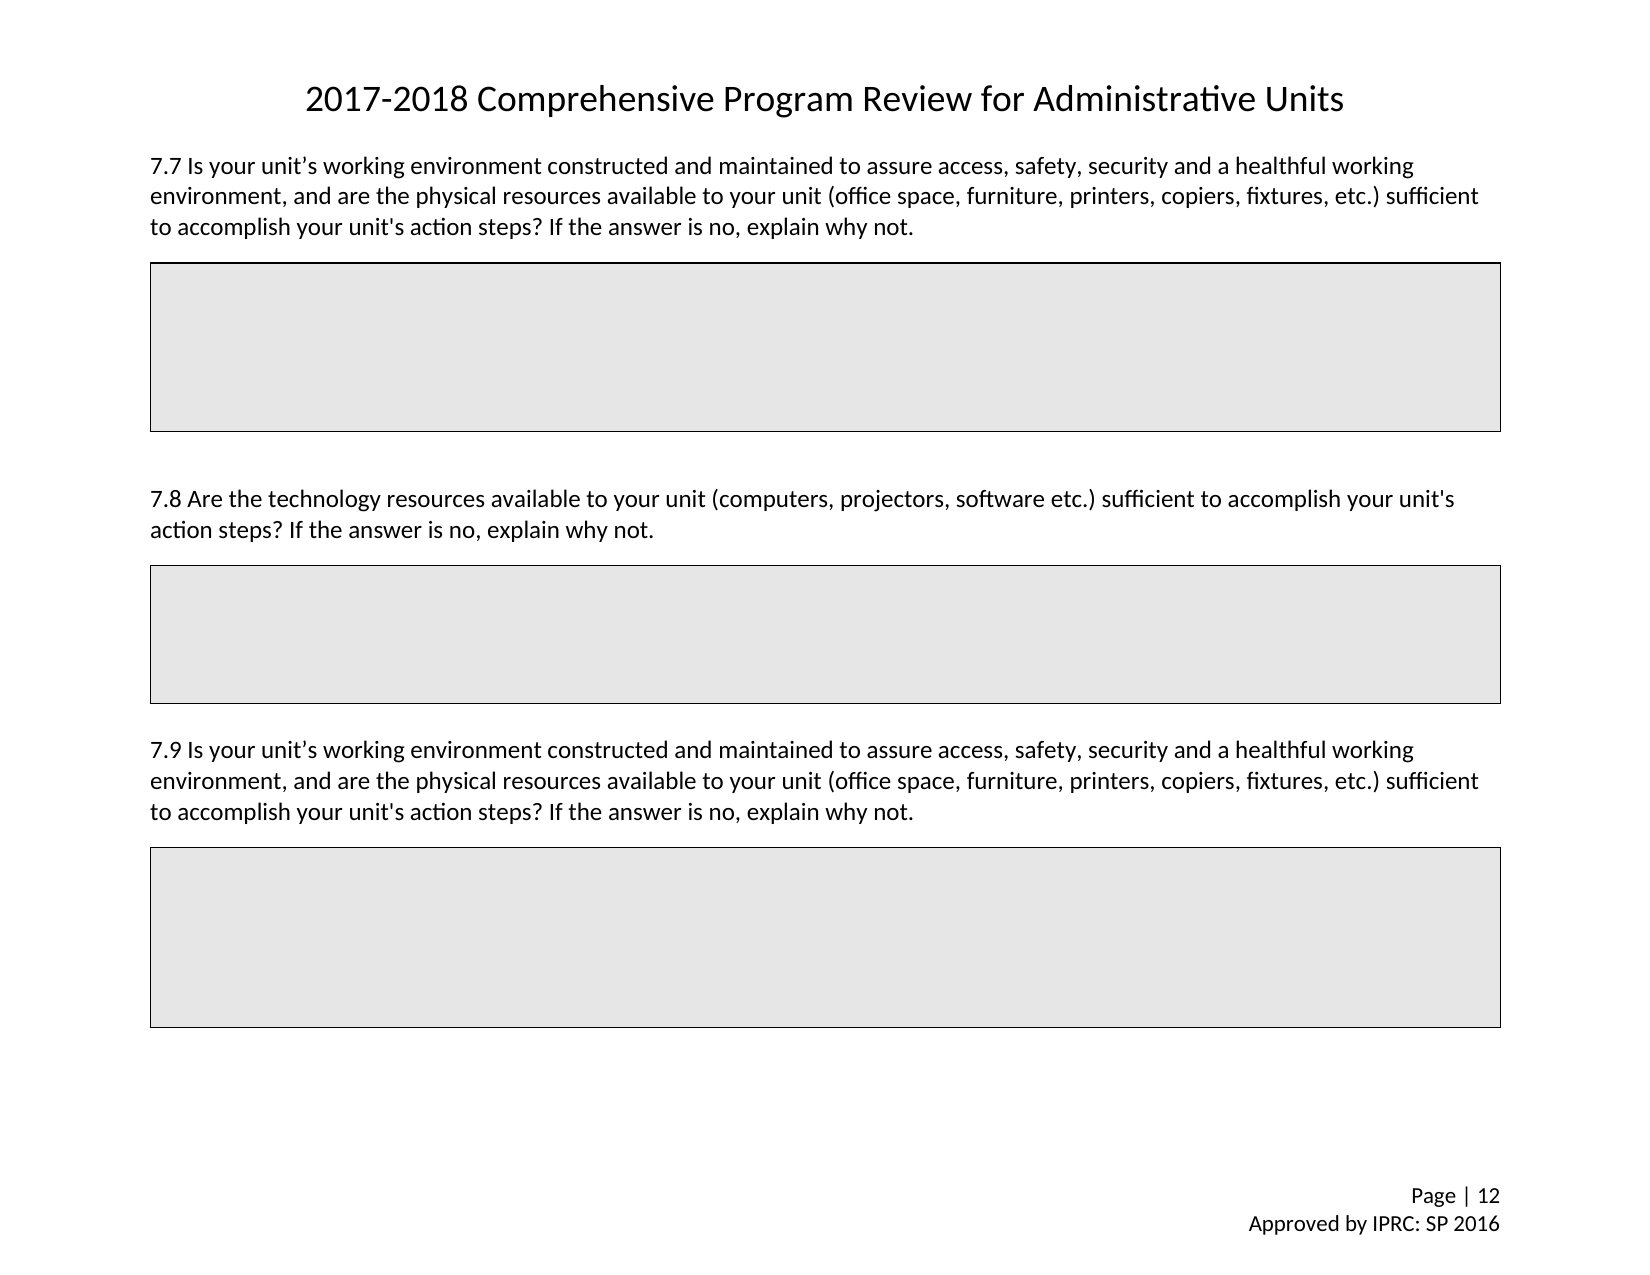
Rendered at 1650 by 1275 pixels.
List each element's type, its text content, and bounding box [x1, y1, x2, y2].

text 7.9 Is your unit’s working environment constructed and maintained to assure access, safety, security and a healthful working environment, and are the physical resources available to your unit (office space, furniture, printers, copiers, fixtures, etc.) sufficient to accomplish your unit's action steps? If the answer is no, explain why not. [150, 734, 1500, 826]
text 7.8 Are the technology resources available to your unit (computers, projectors, software etc.) sufficient to accomplish your unit's action steps? If the answer is no, explain why not. [150, 483, 1500, 544]
table_header [151, 264, 1500, 431]
table_header [151, 848, 1500, 1027]
text 7.7 Is your unit’s working environment constructed and maintained to assure access, safety, security and a healthful working environment, and are the physical resources available to your unit (office space, furniture, printers, copiers, fixtures, etc.) sufficient to accomplish your unit's action steps? If the answer is no, explain why not. [150, 150, 1500, 242]
table_header [151, 566, 1500, 703]
